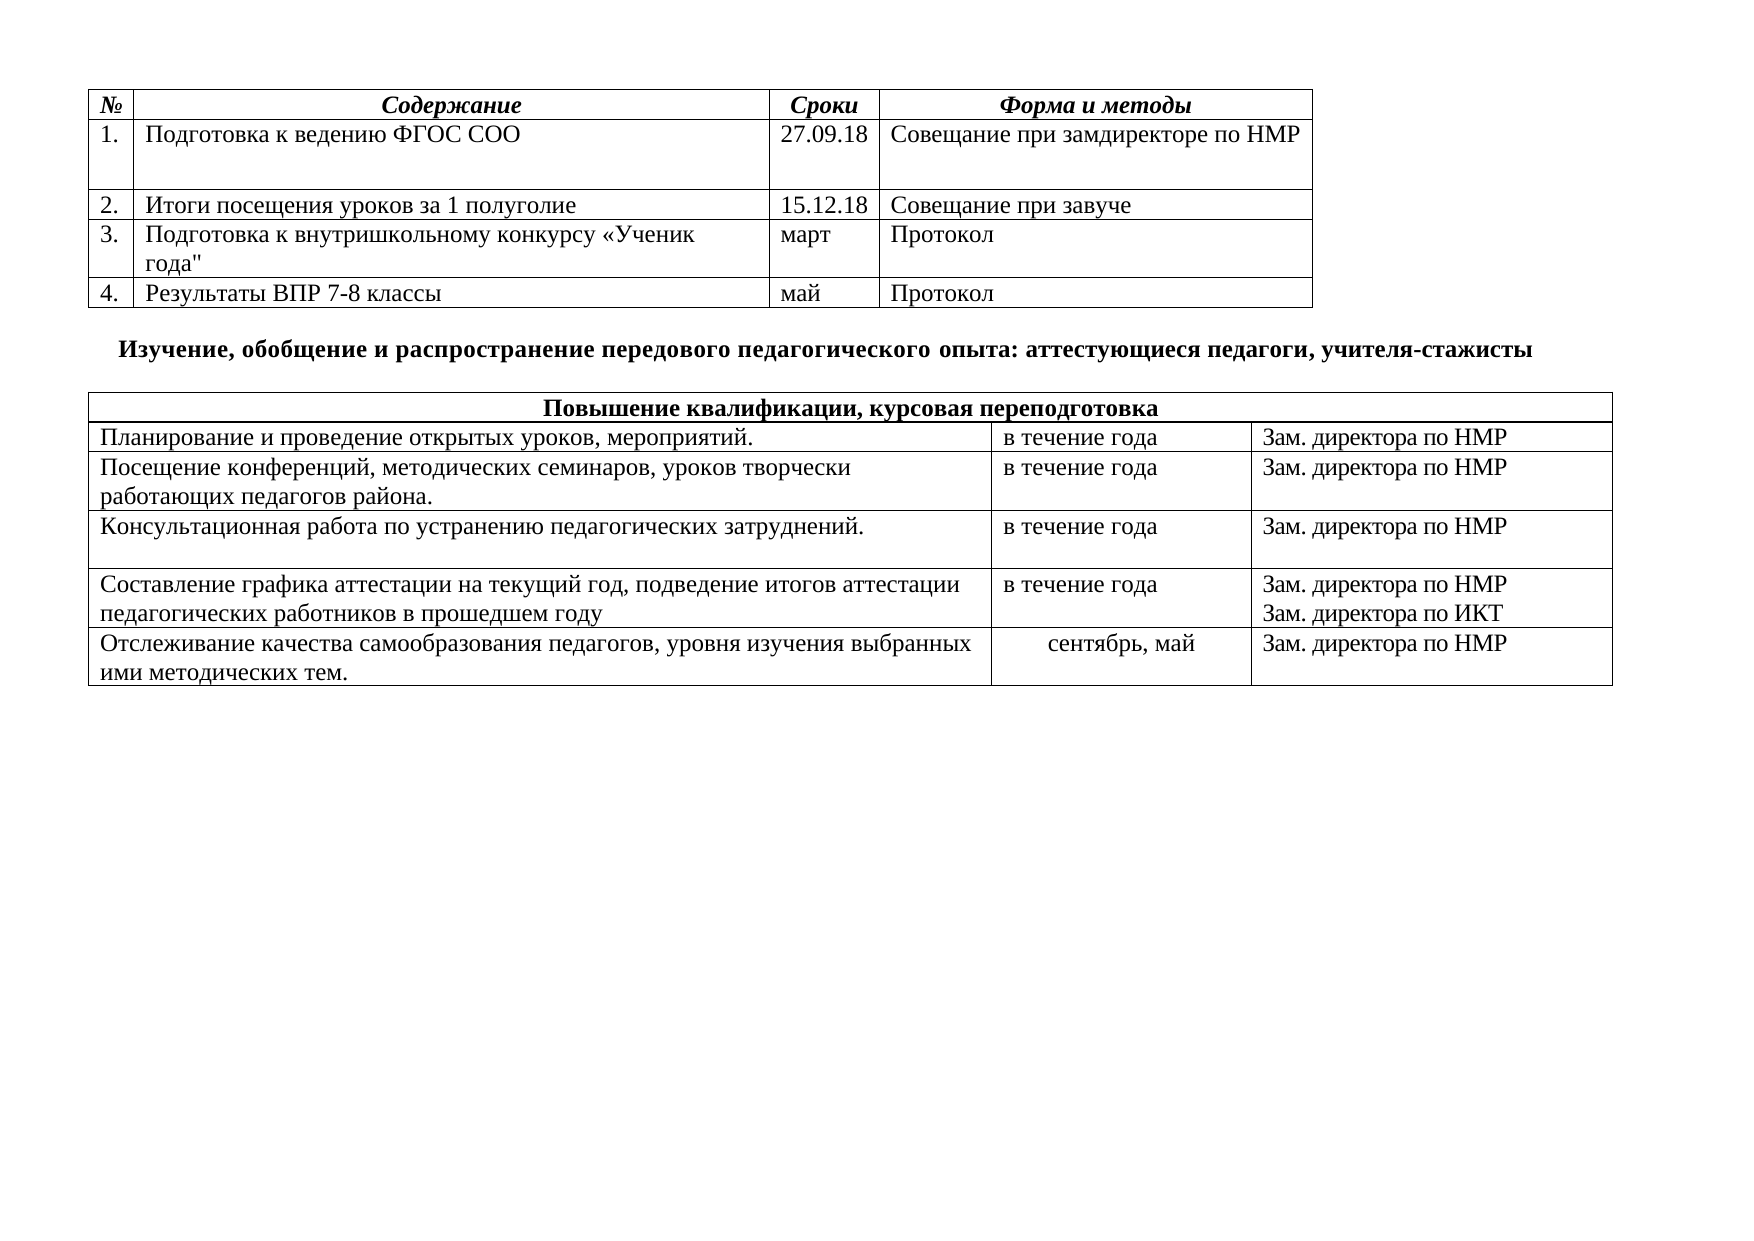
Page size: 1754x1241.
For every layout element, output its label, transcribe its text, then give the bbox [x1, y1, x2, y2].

table_cell Консультационная работа по устранению педагогических затруднений. [89, 511, 991, 568]
table_cell Результаты ВПР 7-8 классы [134, 278, 769, 307]
table_header № [89, 90, 133, 118]
table_cell 27.09.18 [770, 120, 879, 189]
table_cell Совещание при замдиректоре по НМР [880, 120, 1312, 189]
table_header Повышение квалификации, курсовая переподготовка [89, 393, 1612, 421]
table_cell Итоги посещения уроков за 1 полуголие [134, 190, 769, 218]
table_cell [89, 120, 133, 189]
table_header Форма и методы [880, 90, 1312, 118]
table_cell май [770, 278, 879, 307]
table_cell Посещение конференций, методических семинаров, уроков творчески работающих педагогов района. [89, 452, 991, 510]
table_header Содержание [134, 90, 769, 118]
table_cell Зам. директора по НМР [1252, 628, 1612, 685]
table_cell Планирование и проведение открытых уроков, мероприятий. [89, 423, 991, 451]
table_cell [89, 278, 133, 307]
table_cell Протокол [880, 278, 1312, 307]
table_header Сроки [770, 90, 879, 118]
table_cell Отслеживание качества самообразования педагогов, уровня изучения выбранных ими методических тем. [89, 628, 991, 685]
table_cell сентябрь, май [992, 628, 1251, 685]
table_cell в течение года [992, 452, 1251, 510]
table_cell Подготовка к внутришкольному конкурсу «Ученик года" [134, 220, 769, 277]
text Изучение, обобщение и распространение передового педагогического опыта: аттестующиеся педагоги, учителя-стажисты [118, 334, 1713, 363]
table_cell [89, 190, 133, 218]
table_cell Зам. директора по НМР [1252, 423, 1612, 451]
table_cell март [770, 220, 879, 277]
table_cell в течение года [992, 569, 1251, 627]
table_cell Протокол [880, 220, 1312, 277]
table_cell [89, 220, 133, 277]
table_cell Зам. директора по НМР [1252, 511, 1612, 568]
table_cell Зам. директора по НМР Зам. директора по ИКТ [1252, 569, 1612, 627]
table_cell Подготовка к ведению ФГОС СОО [134, 120, 769, 189]
table_cell в течение года [992, 511, 1251, 568]
table_cell 15.12.18 [770, 190, 879, 218]
table_cell в течение года [992, 423, 1251, 451]
table_cell Зам. директора по НМР [1252, 452, 1612, 510]
table_cell Совещание при завуче [880, 190, 1312, 218]
table_cell Составление графика аттестации на текущий год, подведение итогов аттестации педагогических работников в прошедшем году [89, 569, 991, 627]
